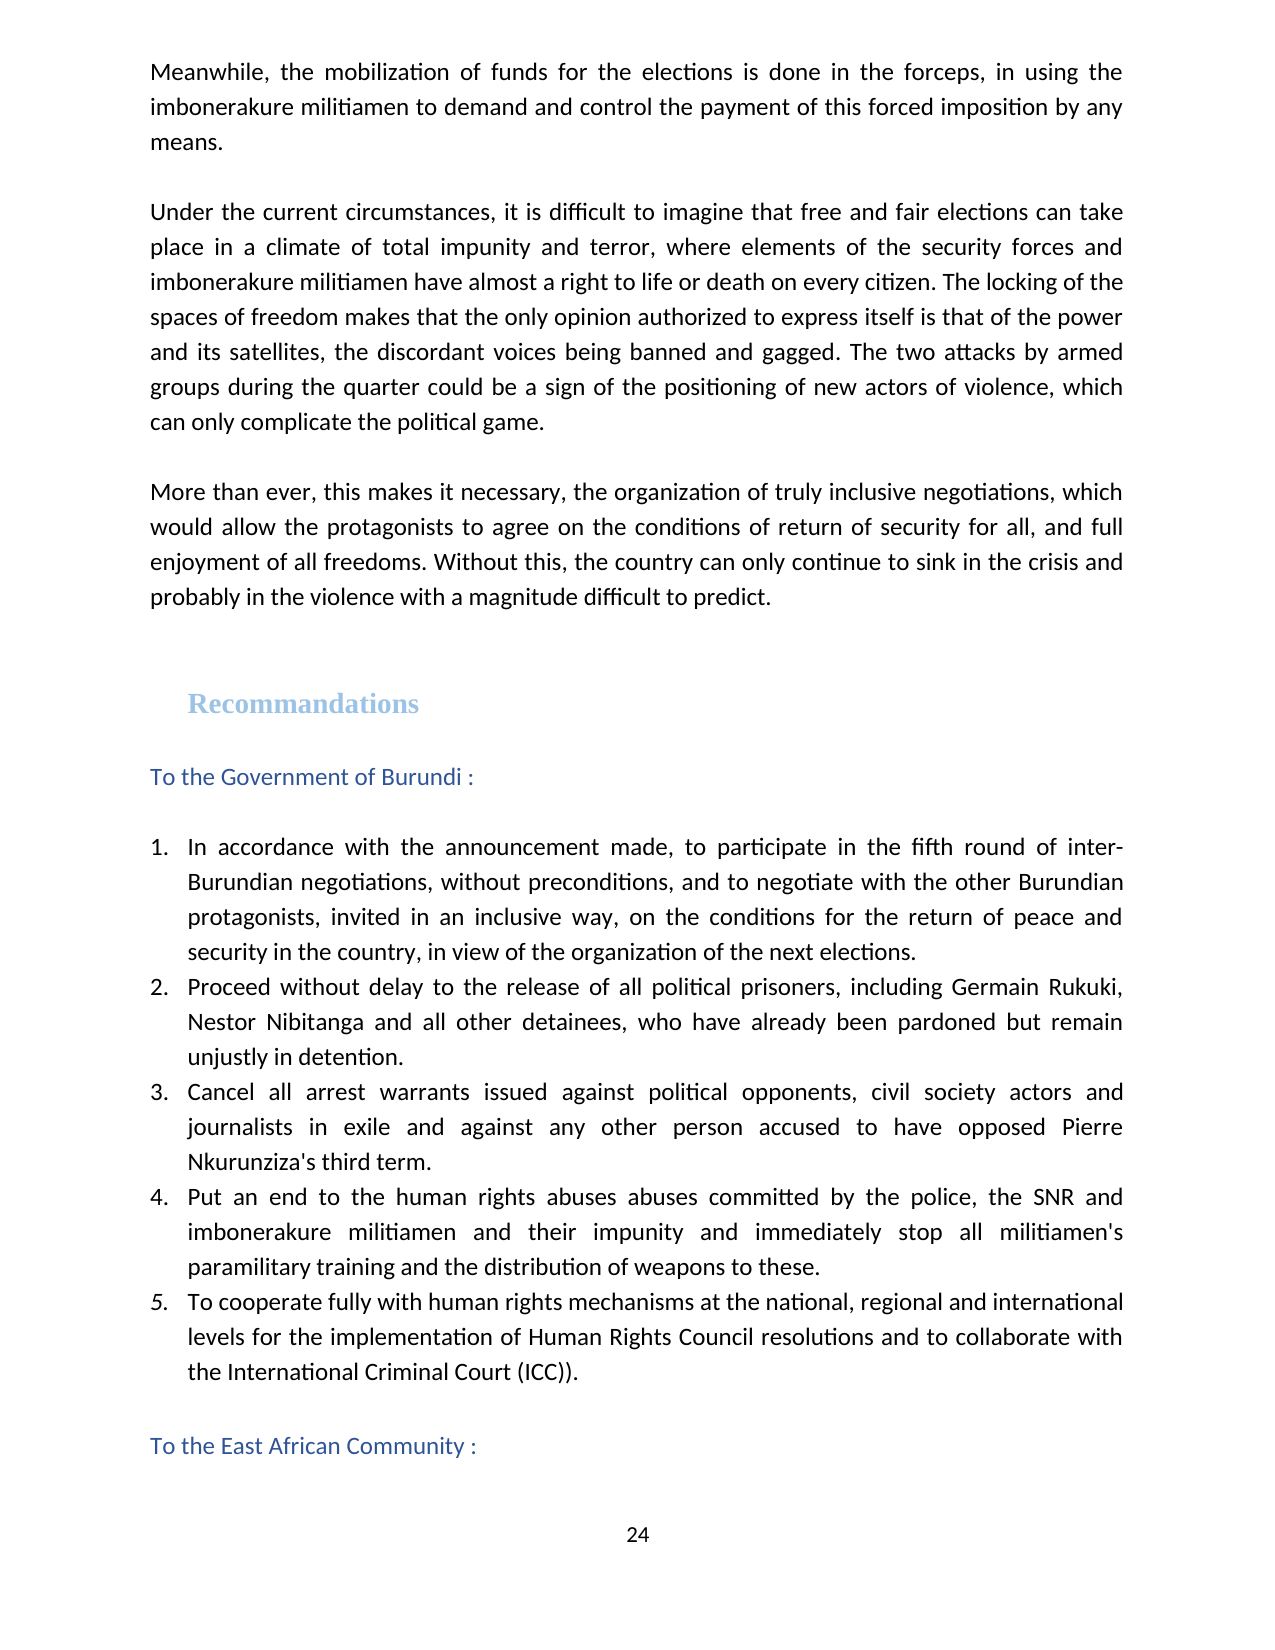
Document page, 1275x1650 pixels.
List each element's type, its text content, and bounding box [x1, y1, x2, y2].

subtitle To the Government of Burundi : [150, 761, 1125, 792]
text Under the current circumstances, it is difficult to imagine that free and fair elections can take place in a climate of total impunity and terror, where elements of the security forces and imbonerakure militiamen have almost a right to life or death on every citizen. The locking of the spaces of freedom makes that the only opinion authorized to express itself is that of the power and its satellites, the discordant voices being banned and gagged. The two attacks by armed groups during the quarter could be a sign of the positioning of new actors of violence, which can only complicate the political game. [150, 196, 1125, 437]
list In accordance with the announcement made, to participate in the fifth round of inter-Burundian negotiations, without preconditions, and to negotiate with the other Burundian protagonists, invited in an inclusive way, on the conditions for the return of peace and security in the country, in view of the organization of the next elections. [150, 831, 1125, 967]
text More than ever, this makes it necessary, the organization of truly inclusive negotiations, which would allow the protagonists to agree on the conditions of return of security for all, and full enjoyment of all freedoms. Without this, the country can only continue to sink in the crisis and probably in the violence with a magnitude difficult to predict. [150, 476, 1125, 612]
subtitle Recommandations [187, 686, 1125, 720]
list Put an end to the human rights abuses abuses committed by the police, the SNR and imbonerakure militiamen and their impunity and immediately stop all militiamen's paramilitary training and the distribution of weapons to these. [150, 1181, 1125, 1282]
list To cooperate fully with human rights mechanisms at the national, regional and international levels for the implementation of Human Rights Council resolutions and to collaborate with the International Criminal Court (ICC)). [150, 1286, 1125, 1387]
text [150, 56, 1125, 157]
subtitle To the East African Community : [150, 1430, 1125, 1461]
list Cancel all arrest warrants issued against political opponents, civil society actors and journalists in exile and against any other person accused to have opposed Pierre Nkurunziza's third term. [150, 1076, 1125, 1177]
list Proceed without delay to the release of all political prisoners, including Germain Rukuki, Nestor Nibitanga and all other detainees, who have already been pardoned but remain unjustly in detention. [150, 971, 1125, 1072]
